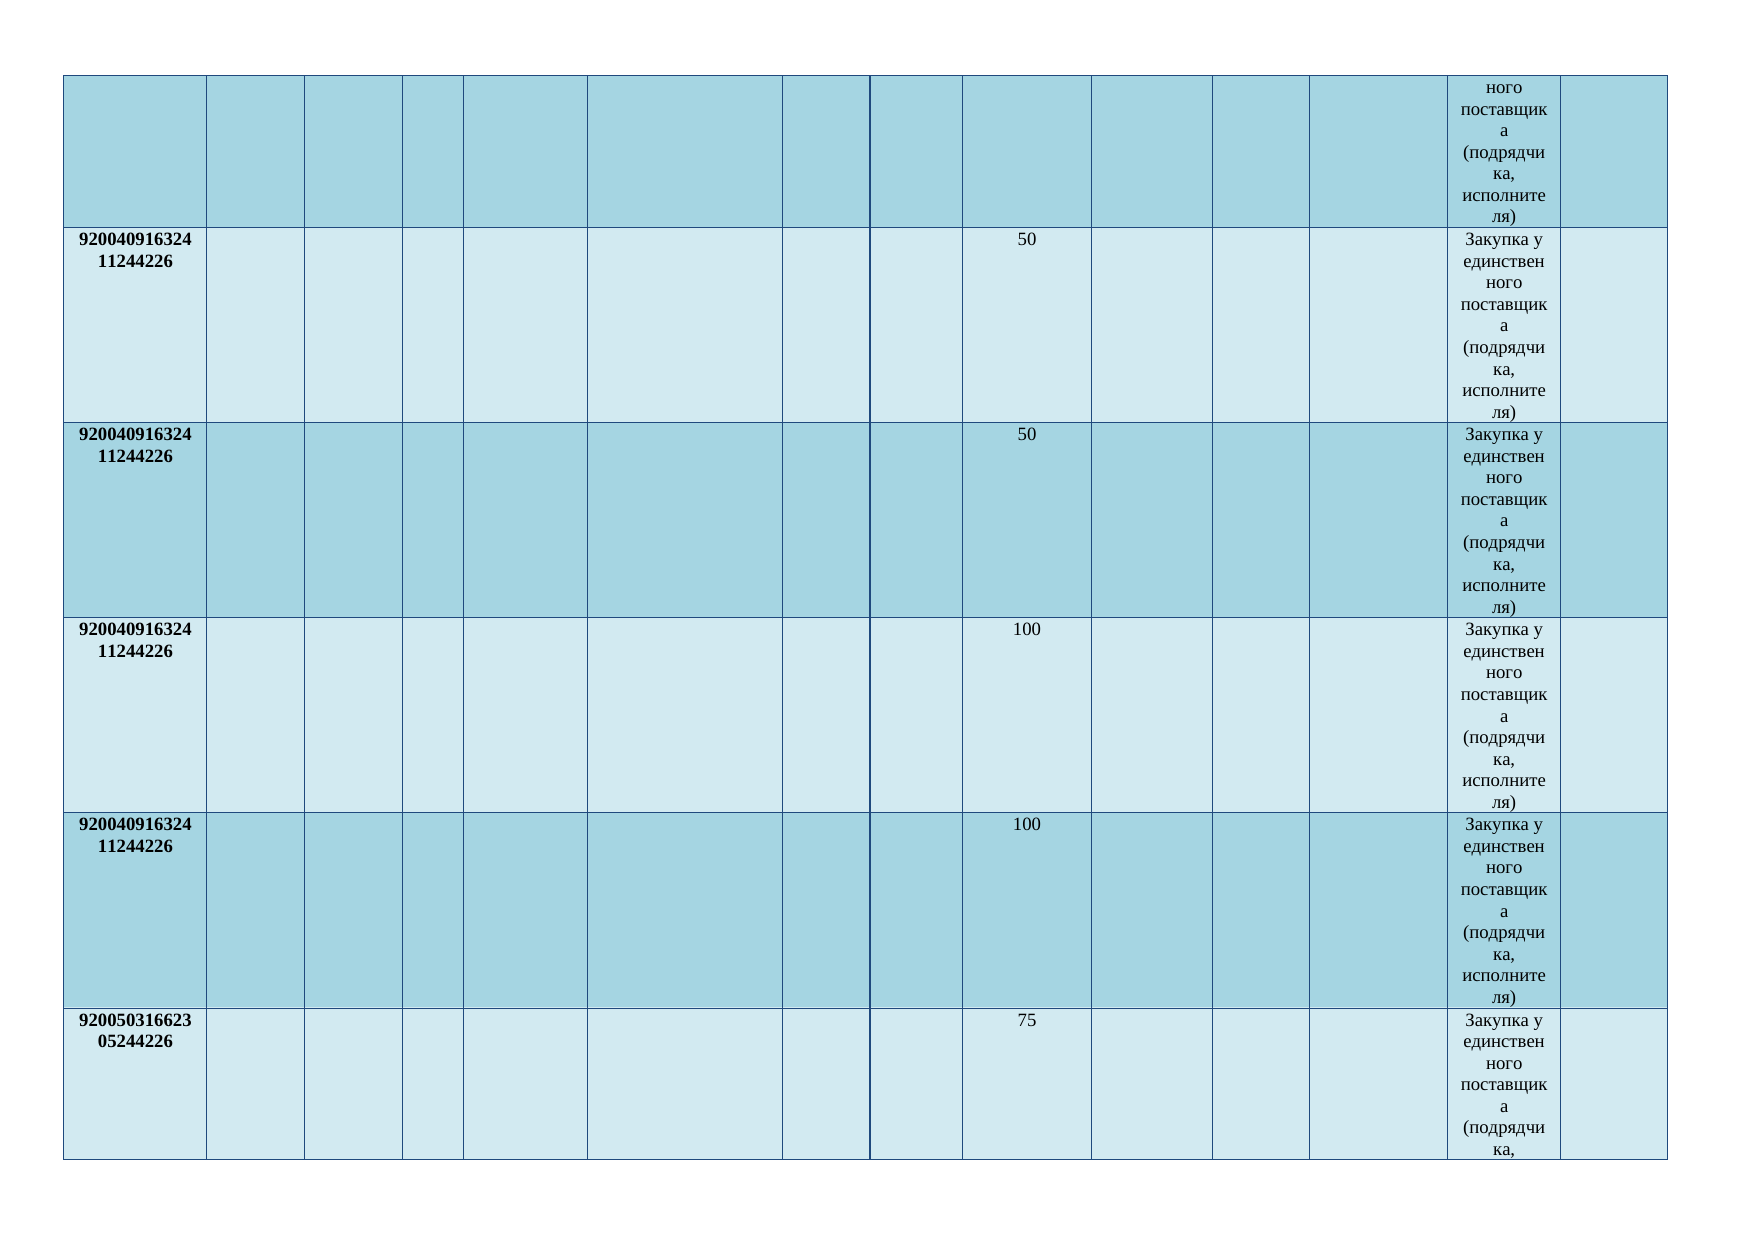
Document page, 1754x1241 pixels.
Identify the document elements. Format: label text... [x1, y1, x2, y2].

table_cell [783, 618, 869, 812]
table_cell 50 [963, 423, 1091, 617]
table_cell [1310, 813, 1447, 1007]
table_cell [207, 1009, 304, 1159]
table_cell [588, 813, 782, 1007]
table_cell [403, 423, 463, 617]
table_cell [783, 813, 869, 1007]
table_cell [1213, 76, 1309, 227]
table_cell [1092, 228, 1212, 422]
table_cell [1561, 1009, 1667, 1159]
table_cell 10 [963, 76, 1091, 227]
table_cell [207, 76, 304, 227]
table_cell [403, 618, 463, 812]
table_cell [1561, 76, 1667, 227]
table_cell [1092, 813, 1212, 1007]
table_cell [588, 228, 782, 422]
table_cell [64, 76, 206, 227]
table_cell [1213, 813, 1309, 1007]
table_cell [871, 813, 962, 1007]
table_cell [1448, 228, 1560, 422]
table_cell [1561, 228, 1667, 422]
table_cell [305, 1009, 402, 1159]
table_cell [1448, 1009, 1560, 1159]
table_cell [464, 228, 587, 422]
table_cell [871, 76, 962, 227]
table_cell [1561, 813, 1667, 1007]
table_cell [64, 1009, 206, 1159]
table_cell [207, 618, 304, 812]
table_cell [1213, 618, 1309, 812]
table_cell [588, 423, 782, 617]
table_cell 92004091632411244226 [64, 423, 206, 617]
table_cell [1448, 76, 1560, 227]
table_cell [1092, 423, 1212, 617]
table_cell [588, 1009, 782, 1159]
table_cell [1092, 618, 1212, 812]
table_cell [1092, 76, 1212, 227]
table_cell [1561, 423, 1667, 617]
table_cell [1310, 618, 1447, 812]
table_cell [305, 76, 402, 227]
table_cell [1213, 423, 1309, 617]
table_cell [207, 228, 304, 422]
table_cell [783, 228, 869, 422]
table_cell [403, 1009, 463, 1159]
table_cell [464, 813, 587, 1007]
table_cell [1310, 76, 1447, 227]
table_cell [464, 618, 587, 812]
table_cell [403, 76, 463, 227]
table_cell [1310, 228, 1447, 422]
table_cell [464, 423, 587, 617]
table_cell [403, 228, 463, 422]
table_cell 100 [963, 618, 1091, 812]
table_cell 75 [963, 1009, 1091, 1159]
table_cell [305, 813, 402, 1007]
table_cell [588, 618, 782, 812]
table_cell [1310, 1009, 1447, 1159]
table_cell [1092, 1009, 1212, 1159]
table_cell [1213, 1009, 1309, 1159]
table_cell [305, 228, 402, 422]
table_cell [403, 813, 463, 1007]
table_cell [871, 618, 962, 812]
table_cell [1213, 228, 1309, 422]
table_cell [871, 228, 962, 422]
table_cell 92004091632411244226 [64, 618, 206, 812]
table_cell [305, 618, 402, 812]
table_cell [464, 1009, 587, 1159]
table_cell [305, 423, 402, 617]
table_cell [464, 76, 587, 227]
table_cell [783, 76, 869, 227]
table_cell 100 [963, 813, 1091, 1007]
table_cell [588, 76, 782, 227]
table_cell [871, 1009, 962, 1159]
table_cell 92004091632411244226 [64, 228, 206, 422]
table_cell 50 [963, 228, 1091, 422]
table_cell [1448, 813, 1560, 1007]
table_cell [783, 423, 869, 617]
table_cell [1561, 618, 1667, 812]
table_cell [871, 423, 962, 617]
table_cell [1310, 423, 1447, 617]
table_cell [207, 813, 304, 1007]
table_cell [207, 423, 304, 617]
table_cell Закупка у единственного поставщика (подрядчика, исполнителя) [1448, 618, 1560, 812]
table_cell Закупка у единственного поставщика (подрядчика, исполнителя) [1448, 423, 1560, 617]
table_cell [783, 1009, 869, 1159]
table_cell 92004091632411244226 [64, 813, 206, 1007]
